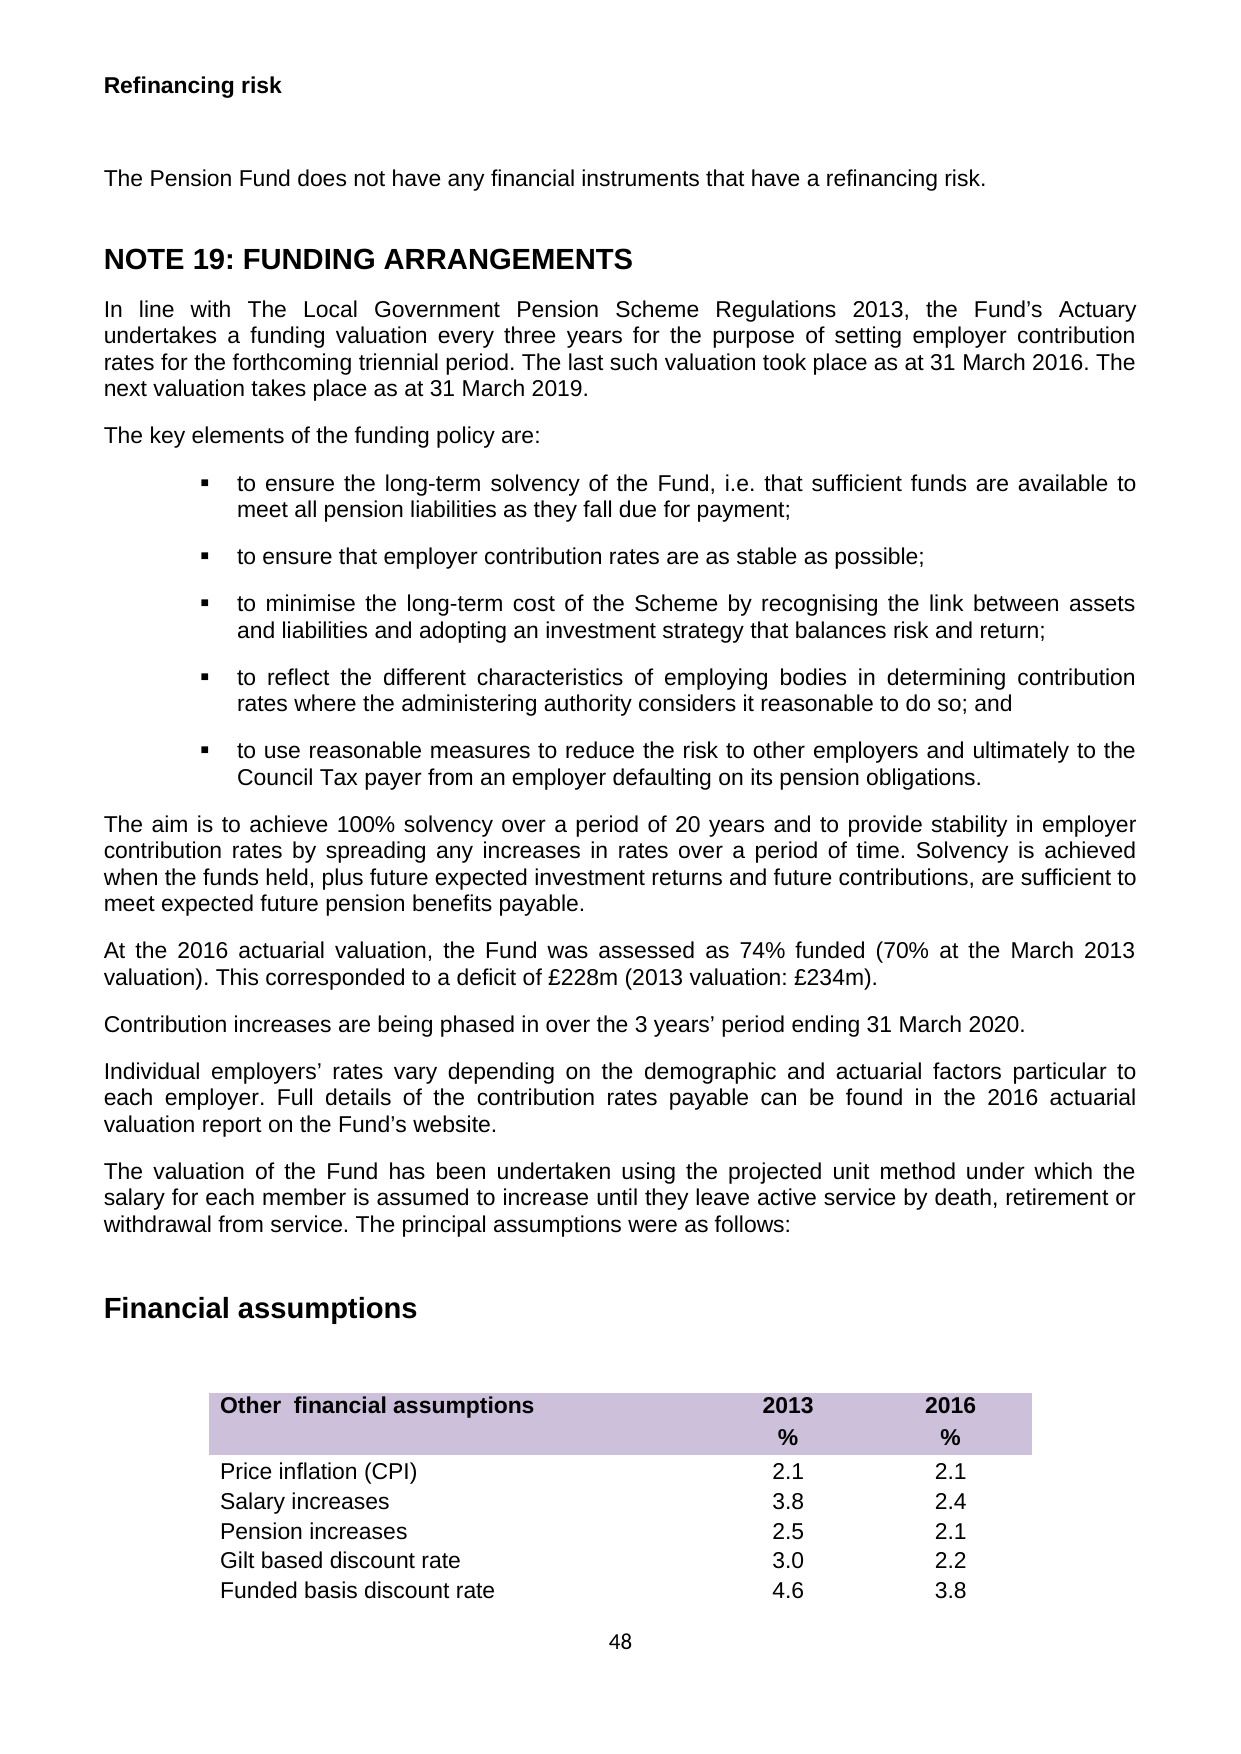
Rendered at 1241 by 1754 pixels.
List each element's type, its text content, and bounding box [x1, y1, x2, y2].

list to use reasonable measures to reduce the risk to other employers and ultimately to the Council Tax payer from an employer defaulting on its pension obligations. [199, 737, 1137, 790]
text Contribution increases are being phased in over the 3 years’ period ending 31 March 2020. [103, 1011, 1137, 1037]
list to ensure that employer contribution rates are as stable as possible; [199, 543, 1137, 569]
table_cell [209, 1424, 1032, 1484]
text In line with The Local Government Pension Scheme Regulations 2013, the Fund’s Actuary undertakes a funding valuation every three years for the purpose of setting employer contribution rates for the forthcoming triennial period. The last such valuation took place as at 31 March 2016. The next valuation takes place as at 31 March 2019. [103, 296, 1137, 402]
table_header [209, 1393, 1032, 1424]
text Refinancing risk [103, 72, 1137, 98]
list to minimise the long-term cost of the Scheme by recognising the link between assets and liabilities and adopting an investment strategy that balances risk and return; [199, 590, 1137, 643]
text Financial assumptions [103, 1291, 1137, 1325]
text The aim is to achieve 100% solvency over a period of 20 years and to provide stability in employer contribution rates by spreading any increases in rates over a period of time. Solvency is achieved when the funds held, plus future expected investment returns and future contributions, are sufficient to meet expected future pension benefits payable. [103, 811, 1137, 916]
text The key elements of the funding policy are: [103, 422, 1137, 449]
text NOTE 19: FUNDING ARRANGEMENTS [103, 242, 1137, 275]
list to ensure the long-term solvency of the Fund, i.e. that sufficient funds are available to meet all pension liabilities as they fall due for payment; [199, 469, 1137, 522]
text Individual employers’ rates vary depending on the demographic and actuarial factors particular to each employer. Full details of the contribution rates payable can be found in the 2016 actuarial valuation report on the Fund’s website. [103, 1058, 1137, 1137]
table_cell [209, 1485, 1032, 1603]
text The valuation of the Fund has been undertaken using the projected unit method under which the salary for each member is assumed to increase until they leave active service by death, retirement or withdrawal from service. The principal assumptions were as follows: [103, 1158, 1137, 1237]
text The Pension Fund does not have any financial instruments that have a refinancing risk. [103, 165, 1137, 192]
list to reflect the different characteristics of employing bodies in determining contribution rates where the administering authority considers it reasonable to do so; and [199, 664, 1137, 717]
text At the 2016 actuarial valuation, the Fund was assessed as 74% funded (70% at the March 2013 valuation). This corresponded to a deficit of £228m (2013 valuation: £234m). [103, 937, 1137, 990]
